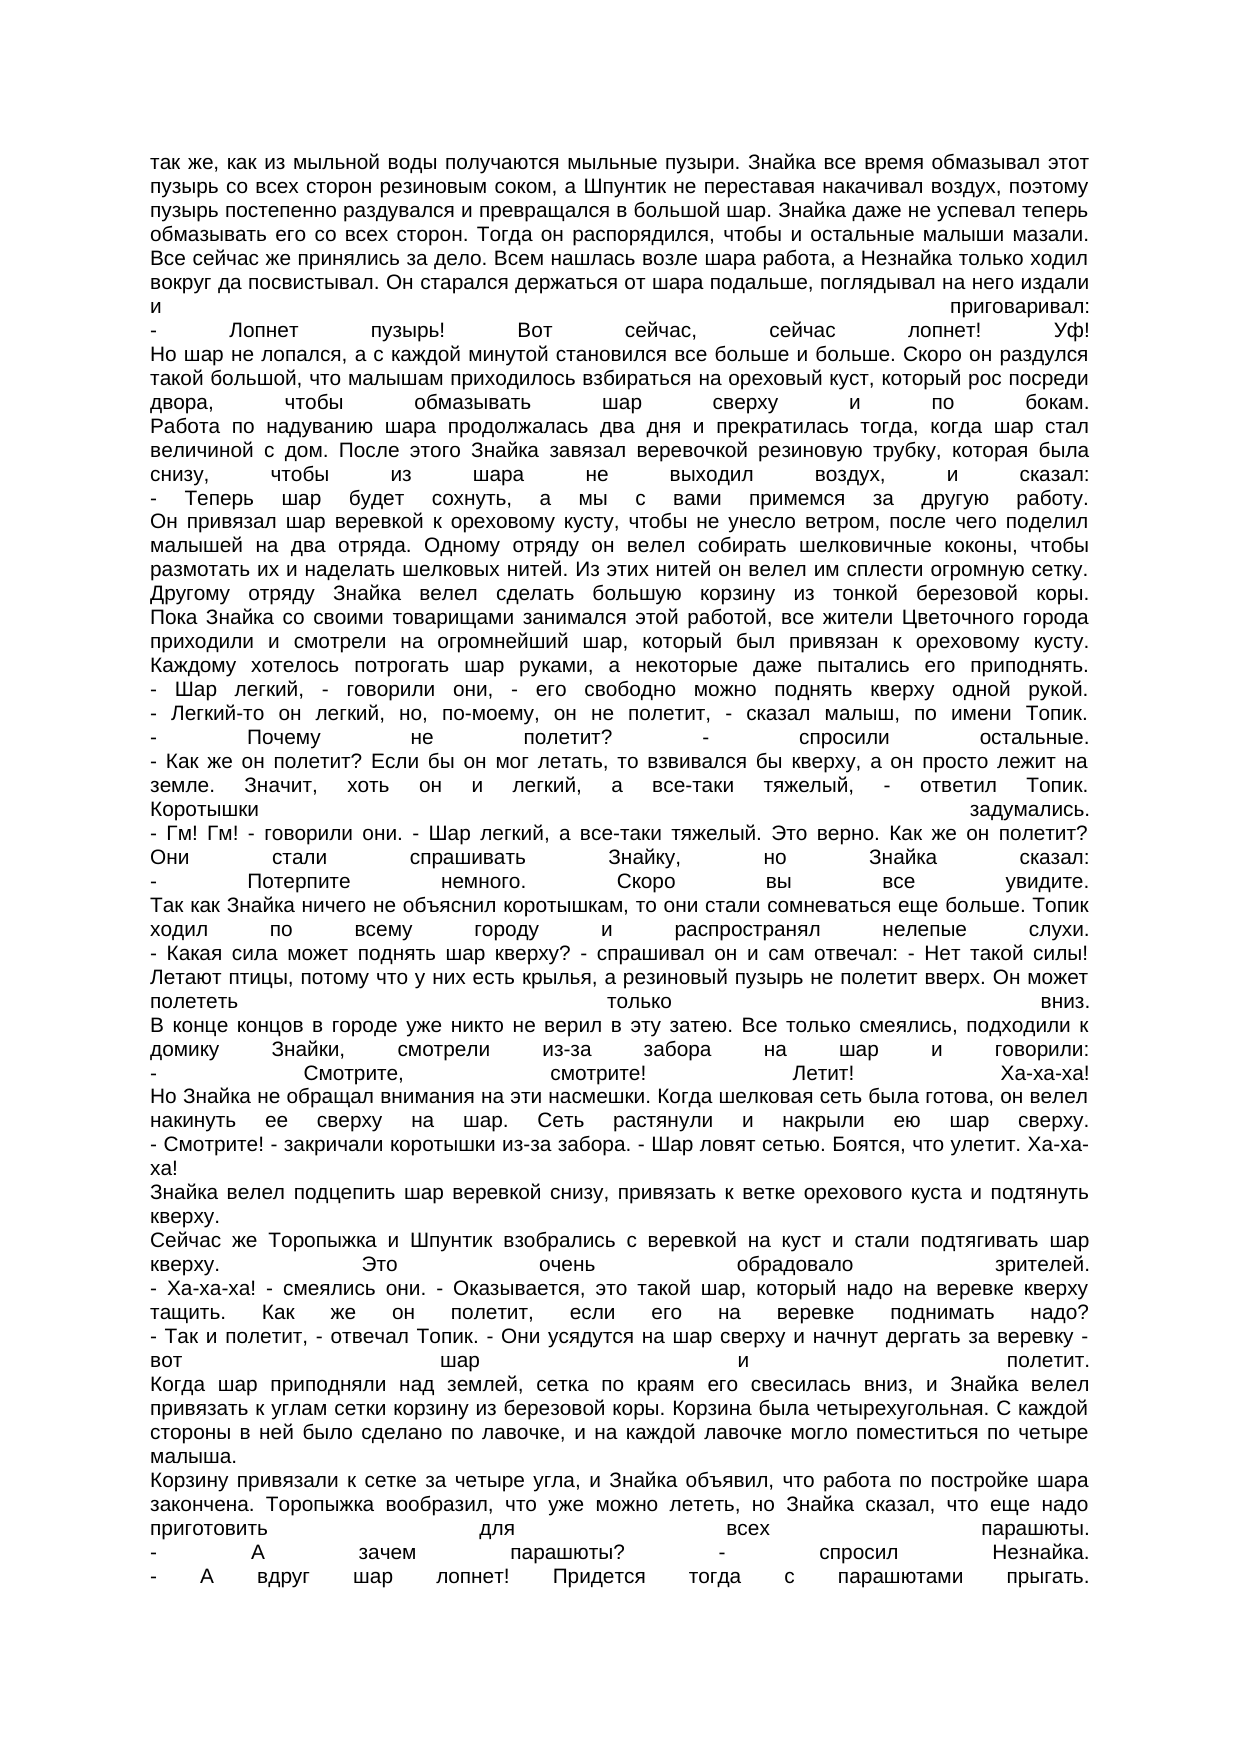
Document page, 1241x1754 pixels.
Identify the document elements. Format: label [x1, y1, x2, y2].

text [150, 150, 1090, 1587]
